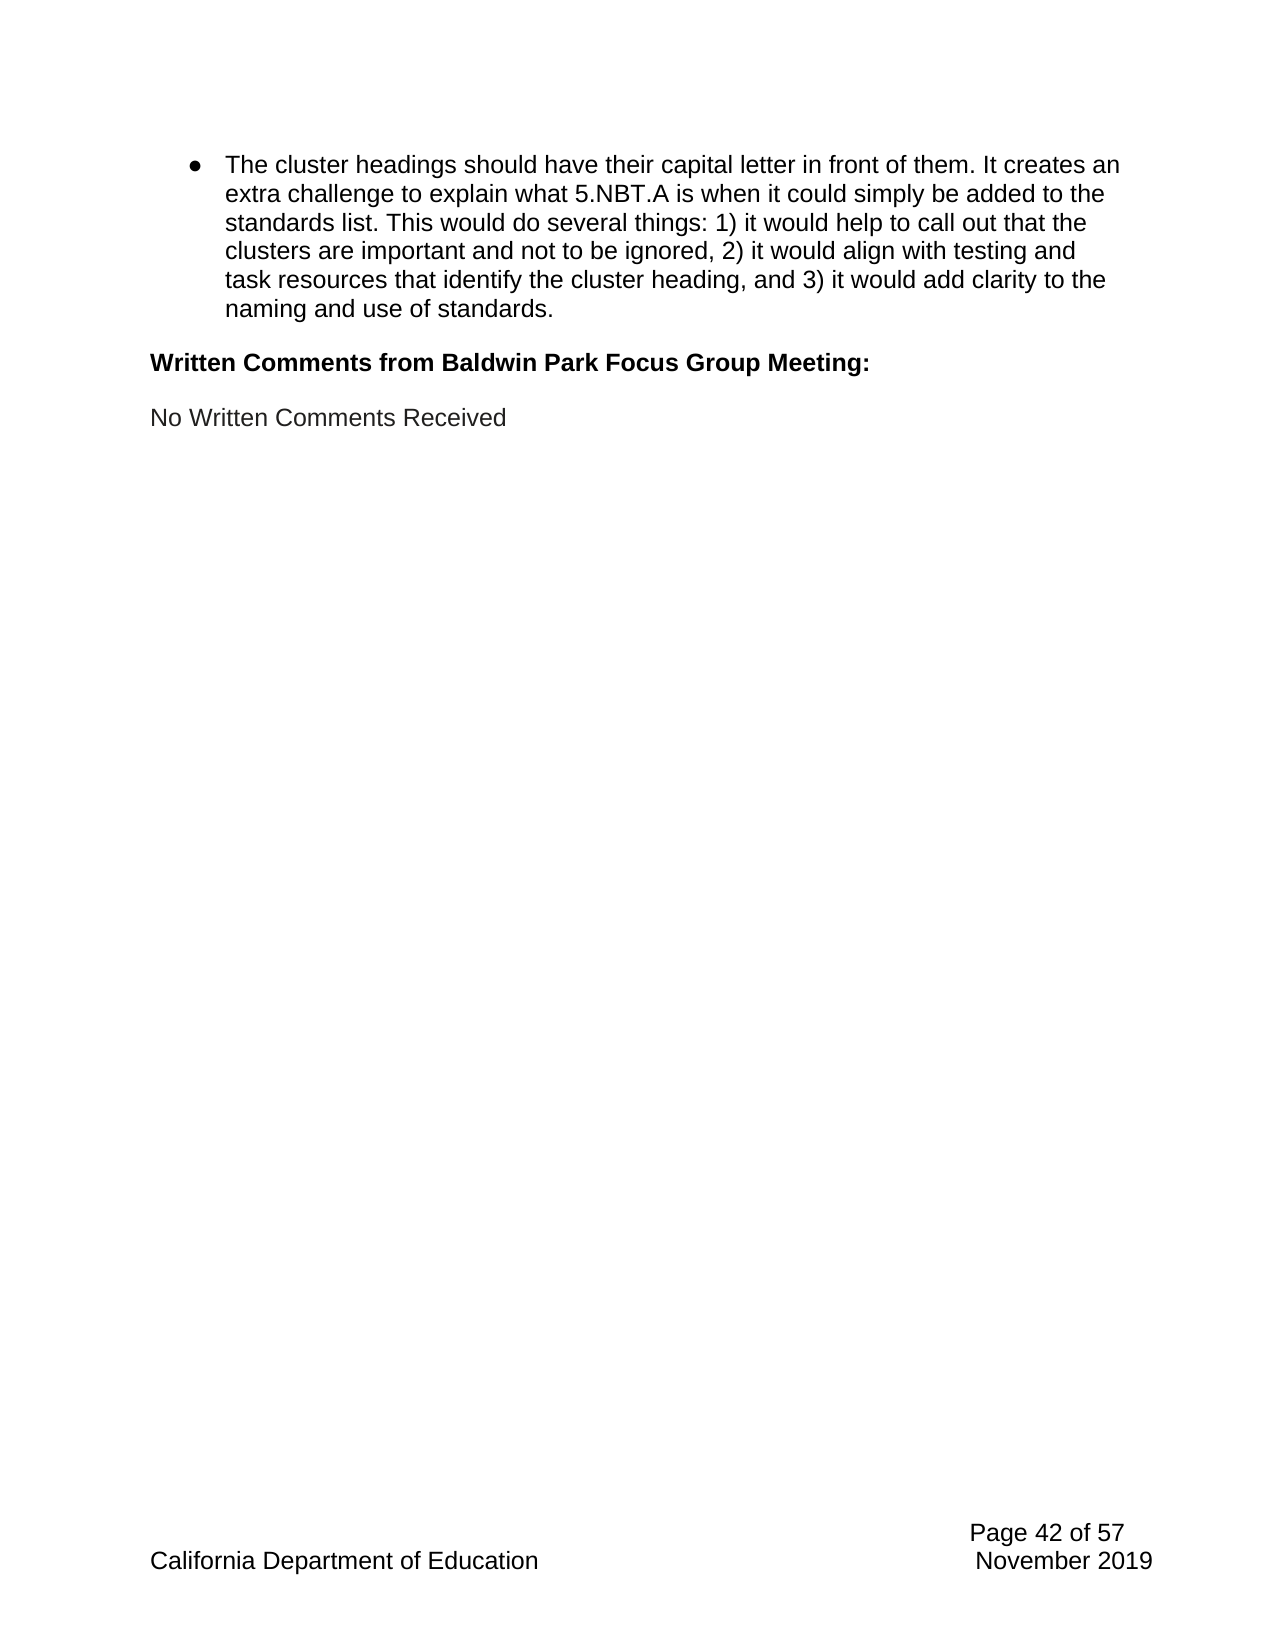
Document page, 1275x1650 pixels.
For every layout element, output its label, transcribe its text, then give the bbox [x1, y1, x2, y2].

list The cluster headings should have their capital letter in front of them. It creates an extra challenge to explain what 5.NBT.A is when it could simply be added to the standards list. This would do several things: 1) it would help to call out that the clusters are important and not to be ignored, 2) it would align with testing and task resources that identify the cluster heading, and 3) it would add clarity to the naming and use of standards. [187, 150, 1125, 322]
text No Written Comments Received [150, 403, 1125, 432]
subtitle Written Comments from Baldwin Park Focus Group Meeting: [150, 347, 1125, 376]
